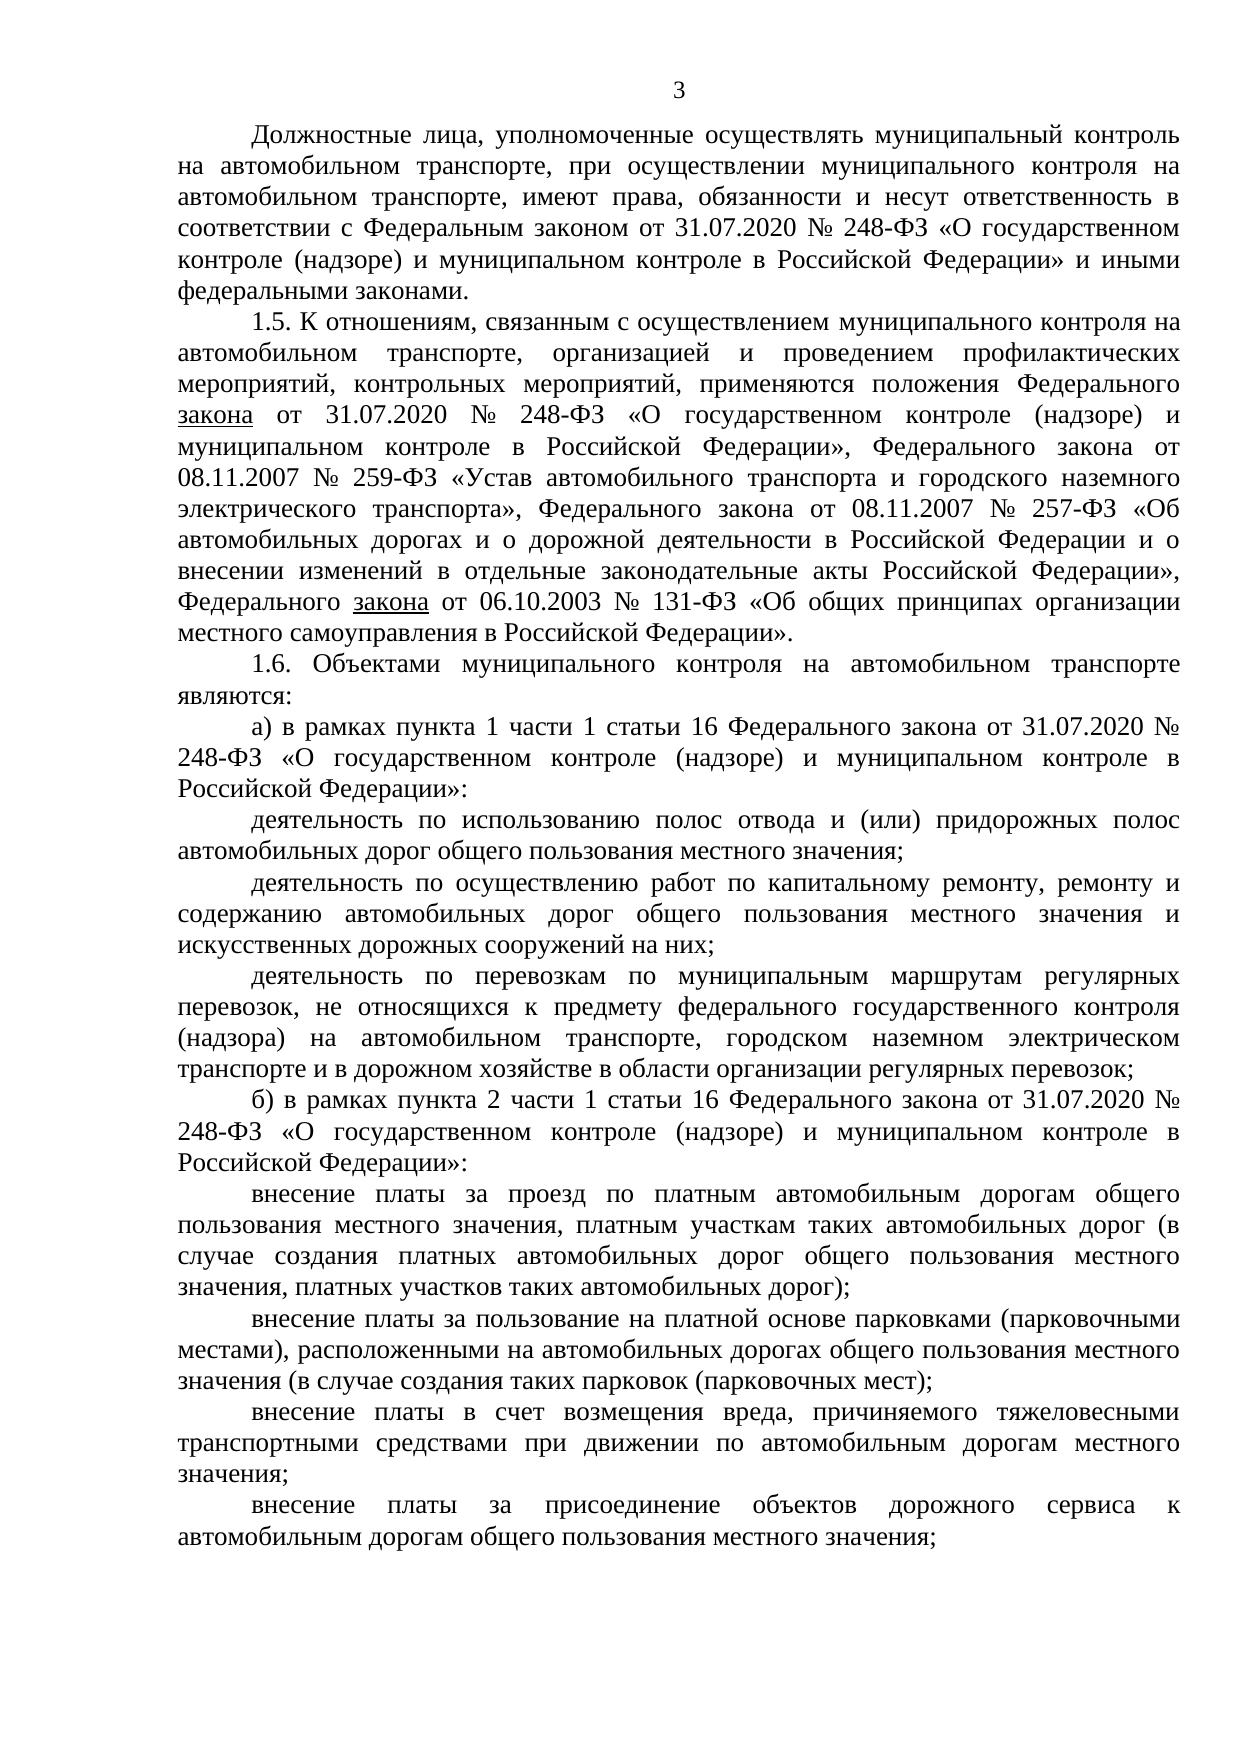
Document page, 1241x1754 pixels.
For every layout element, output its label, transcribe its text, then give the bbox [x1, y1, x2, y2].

text внесение платы за пользование на платной основе парковками (парковочными местами), расположенными на автомобильных дорогах общего пользования местного значения (в случае создания таких парковок (парковочных мест); [177, 1302, 1181, 1395]
text внесение платы за проезд по платным автомобильным дорогам общего пользования местного значения, платным участкам таких автомобильных дорог (в случае создания платных автомобильных дорог общего пользования местного значения, платных участков таких автомобильных дорог); [177, 1177, 1181, 1302]
text деятельность по осуществлению работ по капитальному ремонту, ремонту и содержанию автомобильных дорог общего пользования местного значения и искусственных дорожных сооружений на них; [177, 866, 1181, 959]
text б) в рамках пункта 2 части 1 статьи 16 Федерального закона от 31.07.2020 № 248-ФЗ «О государственном контроле (надзоре) и муниципальном контроле в Российской Федерации»: [177, 1084, 1181, 1177]
text деятельность по использованию полос отвода и (или) придорожных полос автомобильных дорог общего пользования местного значения; [177, 803, 1181, 866]
text внесение платы за присоединение объектов дорожного сервиса к автомобильным дорогам общего пользования местного значения; [177, 1488, 1181, 1551]
text а) в рамках пункта 1 части 1 статьи 16 Федерального закона от 31.07.2020 № 248-ФЗ «О государственном контроле (надзоре) и муниципальном контроле в Российской Федерации»: [177, 710, 1181, 803]
text деятельность по перевозкам по муниципальным маршрутам регулярных перевозок, не относящихся к предмету федерального государственного контроля (надзора) на автомобильном транспорте, городском наземном электрическом транспорте и в дорожном хозяйстве в области организации регулярных перевозок; [177, 959, 1181, 1084]
text внесение платы в счет возмещения вреда, причиняемого тяжеловесными транспортными средствами при движении по автомобильным дорогам местного значения; [177, 1395, 1181, 1488]
text 1.6. Объектами муниципального контроля на автомобильном транспорте являются: [177, 648, 1181, 710]
text 1.5. К отношениям, связанным с осуществлением муниципального контроля на автомобильном транспорте, организацией и проведением профилактических мероприятий, контрольных мероприятий, применяются положения Федерального закона от 31.07.2020 № 248-ФЗ «О государственном контроле (надзоре) и муниципальном контроле в Российской Федерации», Федерального закона от 08.11.2007 № 259-ФЗ «Устав автомобильного транспорта и городского наземного электрического транспорта», Федерального закона от 08.11.2007 № 257-ФЗ «Об автомобильных дорогах и о дорожной деятельности в Российской Федерации и о внесении изменений в отдельные законодательные акты Российской Федерации», Федерального закона от 06.10.2003 № 131-ФЗ «Об общих принципах организации местного самоуправления в Российской Федерации». [177, 305, 1181, 648]
text Должностные лица, уполномоченные осуществлять муниципальный контроль на автомобильном транспорте, при осуществлении муниципального контроля на автомобильном транспорте, имеют права, обязанности и несут ответственность в соответствии с Федеральным законом от 31.07.2020 № 248-ФЗ «О государственном контроле (надзоре) и муниципальном контроле в Российской Федерации» и иными федеральными законами. [177, 118, 1181, 305]
